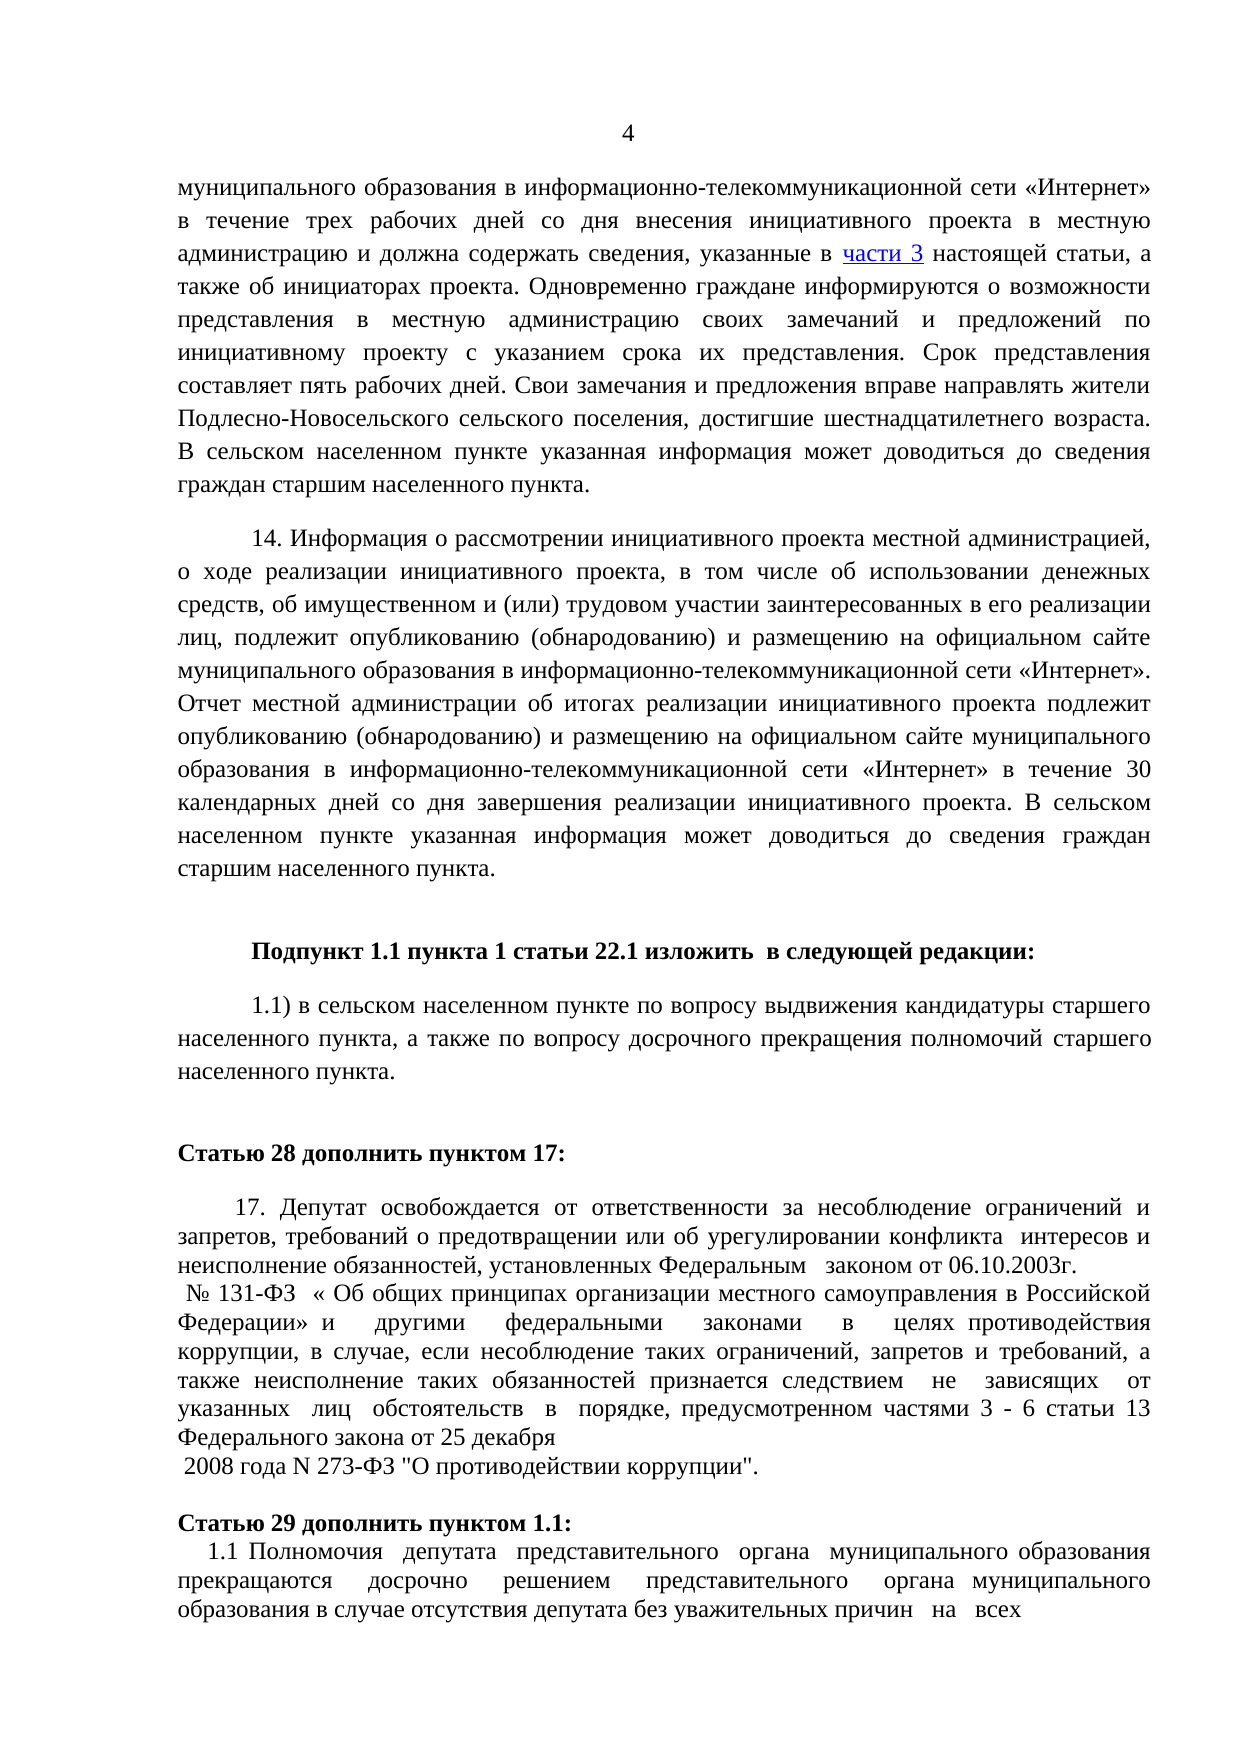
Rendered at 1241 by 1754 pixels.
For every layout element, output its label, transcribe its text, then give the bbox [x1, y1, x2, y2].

text 1.1 Полномочия депутата представительного органа муниципального образования прекращаются досрочно решением представительного органа муниципального образования в случае отсутствия депутата без уважительных причин на всех [177, 1536, 1152, 1623]
text Статью 29 дополнить пунктом 1.1: [177, 1508, 1152, 1536]
text 4 [177, 118, 1152, 147]
text муниципального образования в информационно-телекоммуникационной сети «Интернет» в течение трех рабочих дней со дня внесения инициативного проекта в местную администрацию и должна содержать сведения, указанные в части 3 настоящей статьи, а также об инициаторах проекта. Одновременно граждане информируются о возможности представления в местную администрацию своих замечаний и предложений по инициативному проекту с указанием срока их представления. Срок представления составляет пять рабочих дней. Свои замечания и предложения вправе направлять жители Подлесно-Новосельского сельского поселения, достигшие шестнадцатилетнего возраста. В сельском населенном пункте указанная информация может доводиться до сведения граждан старшим населенного пункта. [177, 172, 1152, 498]
text 14. Информация о рассмотрении инициативного проекта местной администрацией, о ходе реализации инициативного проекта, в том числе об использовании денежных средств, об имущественном и (или) трудовом участии заинтересованных в его реализации лиц, подлежит опубликованию (обнародованию) и размещению на официальном сайте муниципального образования в информационно-телекоммуникационной сети «Интернет». Отчет местной администрации об итогах реализации инициативного проекта подлежит опубликованию (обнародованию) и размещению на официальном сайте муниципального образования в информационно-телекоммуникационной сети «Интернет» в течение 30 календарных дней со дня завершения реализации инициативного проекта. В сельском населенном пункте указанная информация может доводиться до сведения граждан старшим населенного пункта. [177, 523, 1152, 882]
text 17. Депутат освобождается от ответственности за несоблюдение ограничений и запретов, требований о предотвращении или об урегулировании конфликта интересов и неисполнение обязанностей, установленных Федеральным законом от 06.10.2003г. [177, 1192, 1152, 1278]
text № 131-ФЗ « Об общих принципах организации местного самоуправления в Российской Федерации» и другими федеральными законами в целях противодействия коррупции, в случае, если несоблюдение таких ограничений, запретов и требований, а также неисполнение таких обязанностей признается следствием не зависящих от указанных лиц обстоятельств в порядке, предусмотренном частями 3 - 6 статьи 13 Федерального закона от 25 декабря [177, 1278, 1152, 1451]
text 2008 года N 273-ФЗ "О противодействии коррупции". [177, 1451, 1152, 1480]
text 1.1) в сельском населенном пункте по вопросу выдвижения кандидатуры старшего населенного пункта, а также по вопросу досрочного прекращения полномочий старшего населенного пункта. [177, 990, 1152, 1084]
text Подпункт 1.1 пункта 1 статьи 22.1 изложить в следующей редакции: [177, 936, 1152, 964]
text Статью 28 дополнить пунктом 17: [177, 1138, 1152, 1167]
